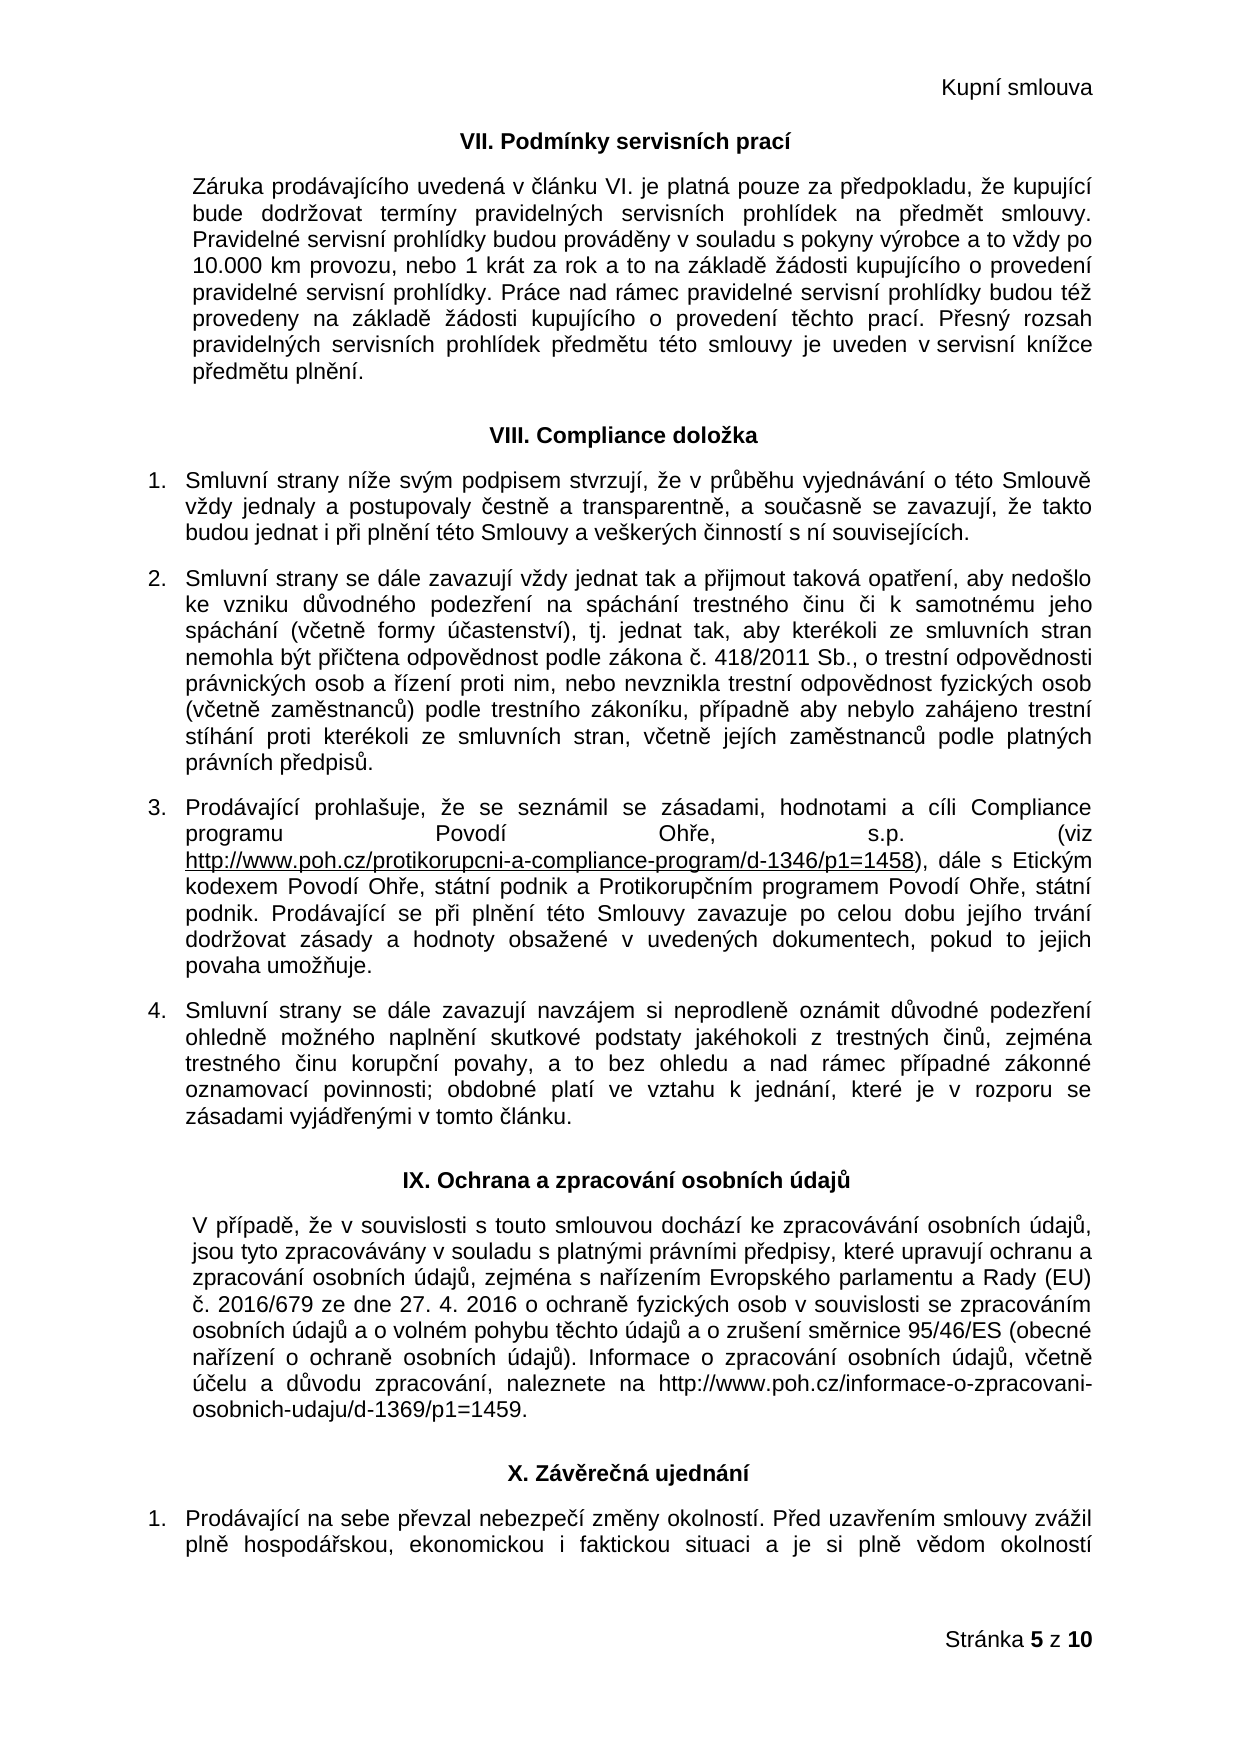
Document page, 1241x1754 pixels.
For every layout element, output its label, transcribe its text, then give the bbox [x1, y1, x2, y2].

text Podmínky servisních prací [178, 128, 1093, 154]
text Ochrana a zpracování osobních údajů [178, 1167, 1093, 1193]
text Smluvní strany se dále zavazují navzájem si neprodleně oznámit důvodné podezření ohledně možného naplnění skutkové podstaty jakéhokoli z trestných činů, zejména trestného činu korupční povahy, a to bez ohledu a nad rámec případné zákonné oznamovací povinnosti; obdobné platí ve vztahu k jednání, které je v rozporu se zásadami vyjádřenými v tomto článku. [148, 997, 1093, 1129]
text Smluvní strany níže svým podpisem stvrzují, že v průběhu vyjednávání o této Smlouvě vždy jednaly a postupovaly čestně a transparentně, a současně se zavazují, že takto budou jednat i při plnění této Smlouvy a veškerých činností s ní souvisejících. [148, 467, 1093, 546]
list V případě, že v souvislosti s touto smlouvou dochází ke zpracovávání osobních údajů, jsou tyto zpracovávány v souladu s platnými právními předpisy, které upravují ochranu a zpracování osobních údajů, zejména s nařízením Evropského parlamentu a Rady (EU) č. 2016/679 ze dne 27. 4. 2016 o ochraně fyzických osob v souvislosti se zpracováním osobních údajů a o volném pohybu těchto údajů a o zrušení směrnice 95/46/ES (obecné nařízení o ochraně osobních údajů). Informace o zpracování osobních údajů, včetně účelu a důvodu zpracování, naleznete na http://www.poh.cz/informace-o-zpracovani-osobnich-udaju/d-1369/p1=1459. [192, 1212, 1093, 1422]
text Compliance doložka [178, 422, 1093, 448]
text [148, 1505, 1093, 1558]
text Smluvní strany se dále zavazují vždy jednat tak a přijmout taková opatření, aby nedošlo ke vzniku důvodného podezření na spáchání trestného činu či k samotnému jeho spáchání (včetně formy účastenství), tj. jednat tak, aby kterékoli ze smluvních stran nemohla být přičtena odpovědnost podle zákona č. 418/2011 Sb., o trestní odpovědnosti právnických osob a řízení proti nim, nebo nevznikla trestní odpovědnost fyzických osob (včetně zaměstnanců) podle trestního zákoníku, případně aby nebylo zahájeno trestní stíhání proti kterékoli ze smluvních stran, včetně jejích zaměstnanců podle platných právních předpisů. [148, 564, 1093, 775]
text Prodávající prohlašuje, že se seznámil se zásadami, hodnotami a cíli Compliance programu Povodí Ohře, s.p. (viz http://www.poh.cz/protikorupcni-a-compliance-program/d-1346/p1=1458), dále s Etickým kodexem Povodí Ohře, státní podnik a Protikorupčním programem Povodí Ohře, státní podnik. Prodávající se při plnění této Smlouvy zavazuje po celou dobu jejího trvání dodržovat zásady a hodnoty obsažené v uvedených dokumentech, pokud to jejich povaha umožňuje. [148, 794, 1093, 978]
list Záruka prodávajícího uvedená v článku VI. je platná pouze za předpokladu, že kupující bude dodržovat termíny pravidelných servisních prohlídek na předmět smlouvy. Pravidelné servisní prohlídky budou prováděny v souladu s pokyny výrobce a to vždy po 10.000 km provozu, nebo 1 krát za rok a to na základě žádosti kupujícího o provedení pravidelné servisní prohlídky. Práce nad rámec pravidelné servisní prohlídky budou též provedeny na základě žádosti kupujícího o provedení těchto prací. Přesný rozsah pravidelných servisních prohlídek předmětu této smlouvy je uveden v servisní knížce předmětu plnění. [192, 173, 1093, 384]
text Závěrečná ujednání [178, 1460, 1093, 1486]
